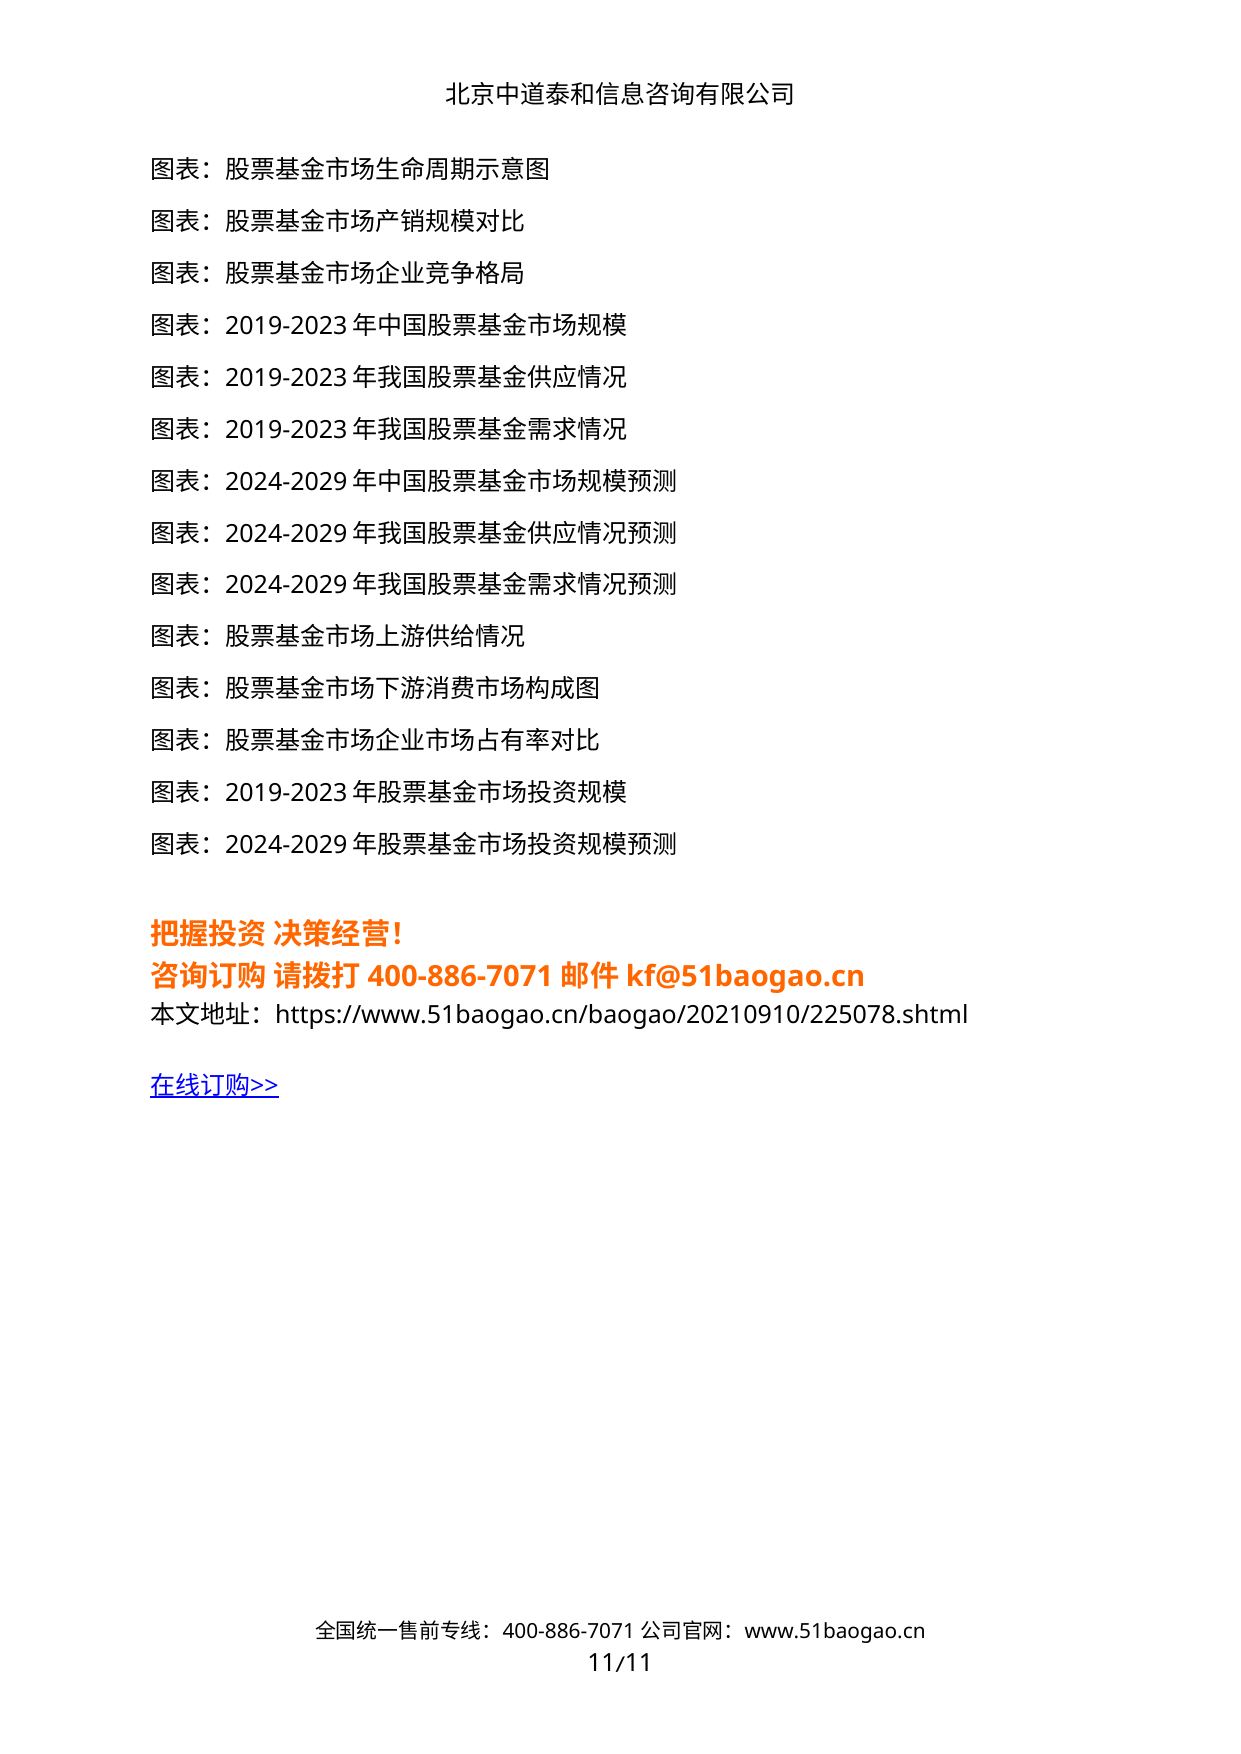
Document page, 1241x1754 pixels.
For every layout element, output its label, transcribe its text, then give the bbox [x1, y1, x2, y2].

text 图表：2019-2023年我国股票基金需求情况 [150, 409, 1090, 446]
text 图表：股票基金市场企业竞争格局 [150, 254, 1090, 290]
text 图表：2019-2023年我国股票基金供应情况 [150, 357, 1090, 394]
text 图表：股票基金市场上游供给情况 [150, 617, 1090, 653]
text 在线订购>> [150, 1031, 1090, 1102]
text 图表：股票基金市场生命周期示意图 [150, 150, 1090, 186]
text 把握投资 决策经营！咨询订购 请拨打 400-886-7071 邮件 kf@51baogao.cn本文地址：https://www.51baogao.cn/baogao/20210910/225078.shtml [150, 876, 1090, 1031]
text 图表：股票基金市场产销规模对比 [150, 202, 1090, 238]
text 图表：2024-2029年我国股票基金需求情况预测 [150, 565, 1090, 601]
text 图表：2019-2023年中国股票基金市场规模 [150, 306, 1090, 342]
text 图表：2024-2029年中国股票基金市场规模预测 [150, 461, 1090, 497]
text 图表：股票基金市场下游消费市场构成图 [150, 669, 1090, 705]
text 图表：2019-2023年股票基金市场投资规模 [150, 772, 1090, 809]
text 图表：2024-2029年我国股票基金供应情况预测 [150, 513, 1090, 549]
text 图表：股票基金市场企业市场占有率对比 [150, 721, 1090, 757]
text 图表：2024-2029年股票基金市场投资规模预测 [150, 824, 1090, 861]
